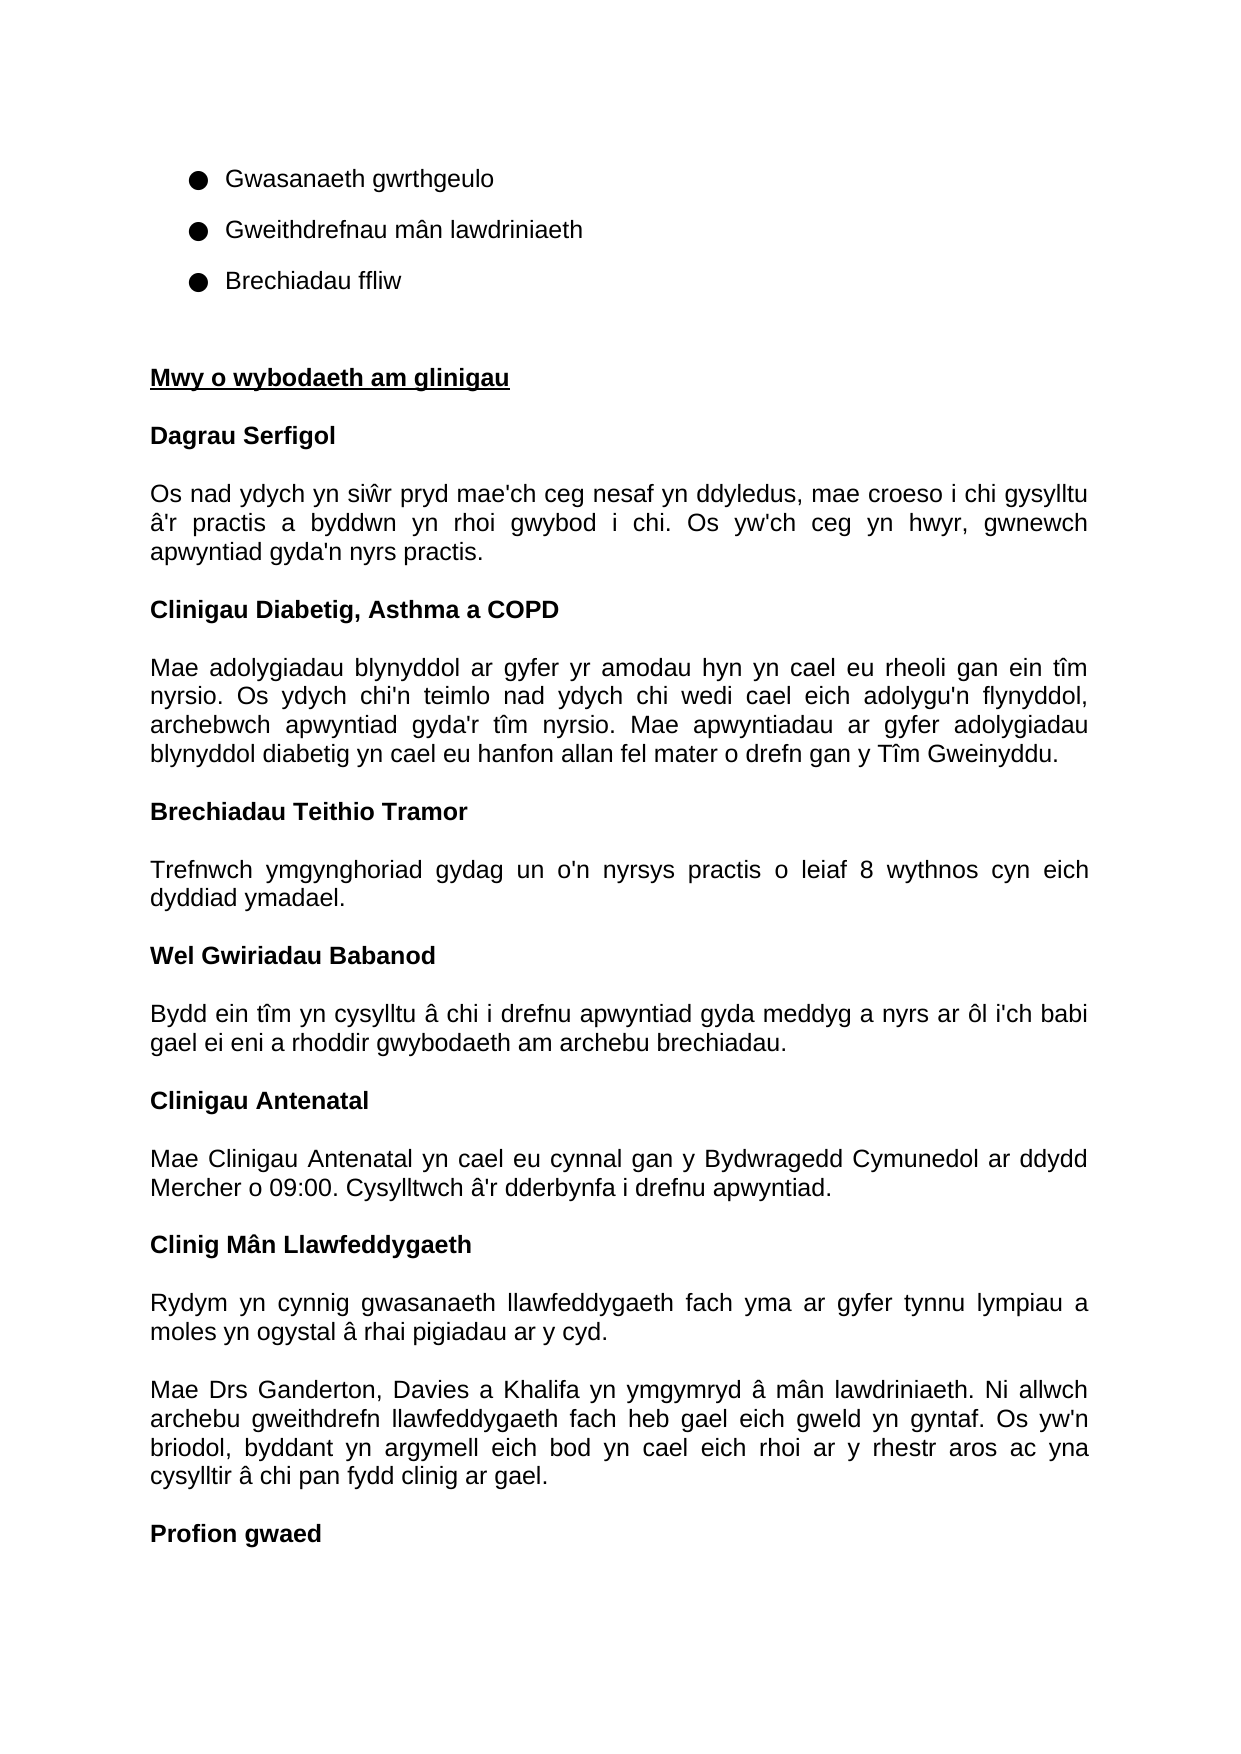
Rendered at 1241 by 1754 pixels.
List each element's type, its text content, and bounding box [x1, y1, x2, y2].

text Trefnwch ymgynghoriad gydag un o'n nyrsys practis o leiaf 8 wythnos cyn eich dyddiad ymadael. [150, 855, 1090, 912]
text Dagrau Serfigol [150, 421, 1090, 450]
text Os nad ydych yn siŵr pryd mae'ch ceg nesaf yn ddyledus, mae croeso i chi gysylltu â'r practis a byddwn yn rhoi gwybod i chi. Os yw'ch ceg yn hwyr, gwnewch apwyntiad gyda'n nyrs practis. [150, 479, 1090, 566]
list Gweithdrefnau mân lawdriniaeth [187, 201, 1090, 252]
text Bydd ein tîm yn cysylltu â chi i drefnu apwyntiad gyda meddyg a nyrs ar ôl i'ch babi gael ei eni a rhoddir gwybodaeth am archebu brechiadau. [150, 999, 1090, 1057]
text Mwy o wybodaeth am glinigau [150, 363, 1090, 392]
text Mae adolygiadau blynyddol ar gyfer yr amodau hyn yn cael eu rheoli gan ein tîm nyrsio. Os ydych chi'n teimlo nad ydych chi wedi cael eich adolygu'n flynyddol, archebwch apwyntiad gyda'r tîm nyrsio. Mae apwyntiadau ar gyfer adolygiadau blynyddol diabetig yn cael eu hanfon allan fel mater o drefn gan y Tîm Gweinyddu. [150, 653, 1090, 768]
text Mae Clinigau Antenatal yn cael eu cynnal gan y Bydwragedd Cymunedol ar ddydd Mercher o 09:00. Cysylltwch â'r dderbynfa i drefnu apwyntiad. [150, 1144, 1090, 1201]
list Gwasanaeth gwrthgeulo [187, 150, 1090, 201]
list Brechiadau ffliw [187, 252, 1090, 304]
text Profion gwaed [150, 1519, 1090, 1548]
text Rydym yn cynnig gwasanaeth llawfeddygaeth fach yma ar gyfer tynnu lympiau a moles yn ogystal â rhai pigiadau ar y cyd. [150, 1288, 1090, 1346]
text Mae Drs Ganderton, Davies a Khalifa yn ymgymryd â mân lawdriniaeth. Ni allwch archebu gweithdrefn llawfeddygaeth fach heb gael eich gweld yn gyntaf. Os yw'n briodol, byddant yn argymell eich bod yn cael eich rhoi ar y rhestr aros ac yna cysylltir â chi pan fydd clinig ar gael. [150, 1375, 1090, 1490]
text Wel Gwiriadau Babanod [150, 941, 1090, 970]
text Clinigau Diabetig, Asthma a COPD [150, 595, 1090, 623]
text Brechiadau Teithio Tramor [150, 797, 1090, 826]
text Clinigau Antenatal [150, 1086, 1090, 1115]
text Clinig Mân Llawfeddygaeth [150, 1231, 1090, 1259]
